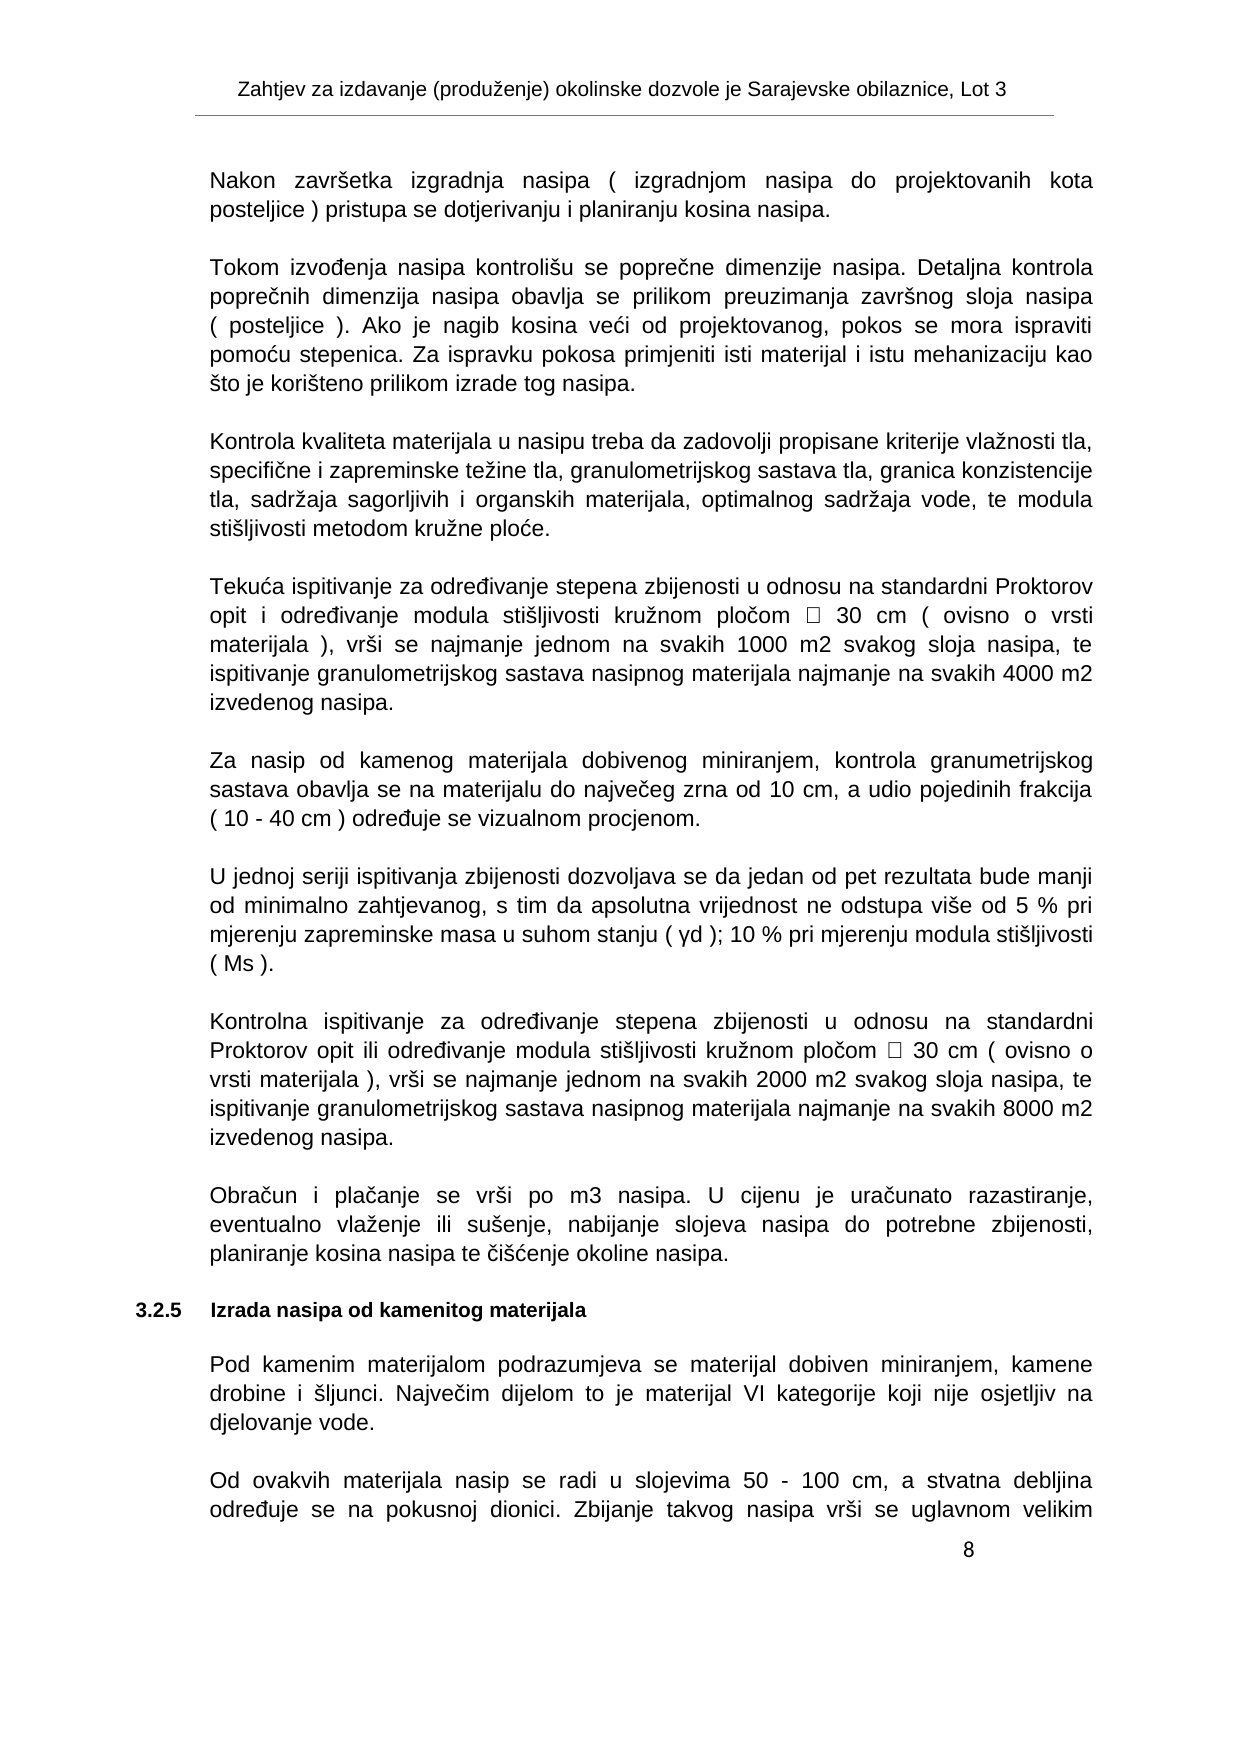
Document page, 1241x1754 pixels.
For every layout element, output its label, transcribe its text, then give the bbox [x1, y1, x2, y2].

text Tekuća ispitivanje za određivanje stepena zbijenosti u odnosu na standardni Proktorov opit i određivanje modula stišljivosti kružnom pločom  30 cm ( ovisno o vrsti materijala ), vrši se najmanje jednom na svakih 1000 m2 svakog sloja nasipa, te ispitivanje granulometrijskog sastava nasipnog materijala najmanje na svakih 4000 m2 izvedenog nasipa. [209, 573, 1094, 715]
text Za nasip od kamenog materijala dobivenog miniranjem, kontrola granumetrijskog sastava obavlja se na materijalu do največeg zrna od 10 cm, a udio pojedinih frakcija ( 10 - 40 cm ) određuje se vizualnom procjenom. [209, 747, 1094, 831]
text Tokom izvođenja nasipa kontrolišu se poprečne dimenzije nasipa. Detaljna kontrola poprečnih dimenzija nasipa obavlja se prilikom preuzimanja završnog sloja nasipa ( posteljice ). Ako je nagib kosina veći od projektovanog, pokos se mora ispraviti pomoću stepenica. Za ispravku pokosa primjeniti isti materijal i istu mehanizaciju kao što je korišteno prilikom izrade tog nasipa. [209, 254, 1094, 396]
text Nakon završetka izgradnja nasipa ( izgradnjom nasipa do projektovanih kota posteljice ) pristupa se dotjerivanju i planiranju kosina nasipa. [209, 167, 1094, 222]
text U jednoj seriji ispitivanja zbijenosti dozvoljava se da jedan od pet rezultata bude manji od minimalno zahtjevanog, s tim da apsolutna vrijednost ne odstupa više od 5 % pri mjerenju zapreminske masa u suhom stanju ( γd ); 10 % pri mjerenju modula stišljivosti ( Ms ). [209, 863, 1094, 976]
text Kontrola kvaliteta materijala u nasipu treba da zadovolji propisane kriterije vlažnosti tla, specifične i zapreminske težine tla, granulometrijskog sastava tla, granica konzistencije tla, sadržaja sagorljivih i organskih materijala, optimalnog sadržaja vode, te modula stišljivosti metodom kružne ploće. [209, 428, 1094, 541]
text Kontrolna ispitivanje za određivanje stepena zbijenosti u odnosu na standardni Proktorov opit ili određivanje modula stišljivosti kružnom pločom  30 cm ( ovisno o vrsti materijala ), vrši se najmanje jednom na svakih 2000 m2 svakog sloja nasipa, te ispitivanje granulometrijskog sastava nasipnog materijala najmanje na svakih 8000 m2 izvedenog nasipa. [209, 1008, 1094, 1150]
subtitle Izrada nasipa od kamenitog materijala [135, 1298, 1109, 1322]
text Pod kamenim materijalom podrazumjeva se materijal dobiven miniranjem, kamene drobine i šljunci. Največim dijelom to je materijal VI kategorije koji nije osjetljiv na djelovanje vode. [209, 1351, 1094, 1435]
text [209, 1467, 1094, 1522]
text Obračun i plačanje se vrši po m3 nasipa. U cijenu je uračunato razastiranje, eventualno vlaženje ili sušenje, nabijanje slojeva nasipa do potrebne zbijenosti, planiranje kosina nasipa te čišćenje okoline nasipa. [209, 1182, 1094, 1266]
